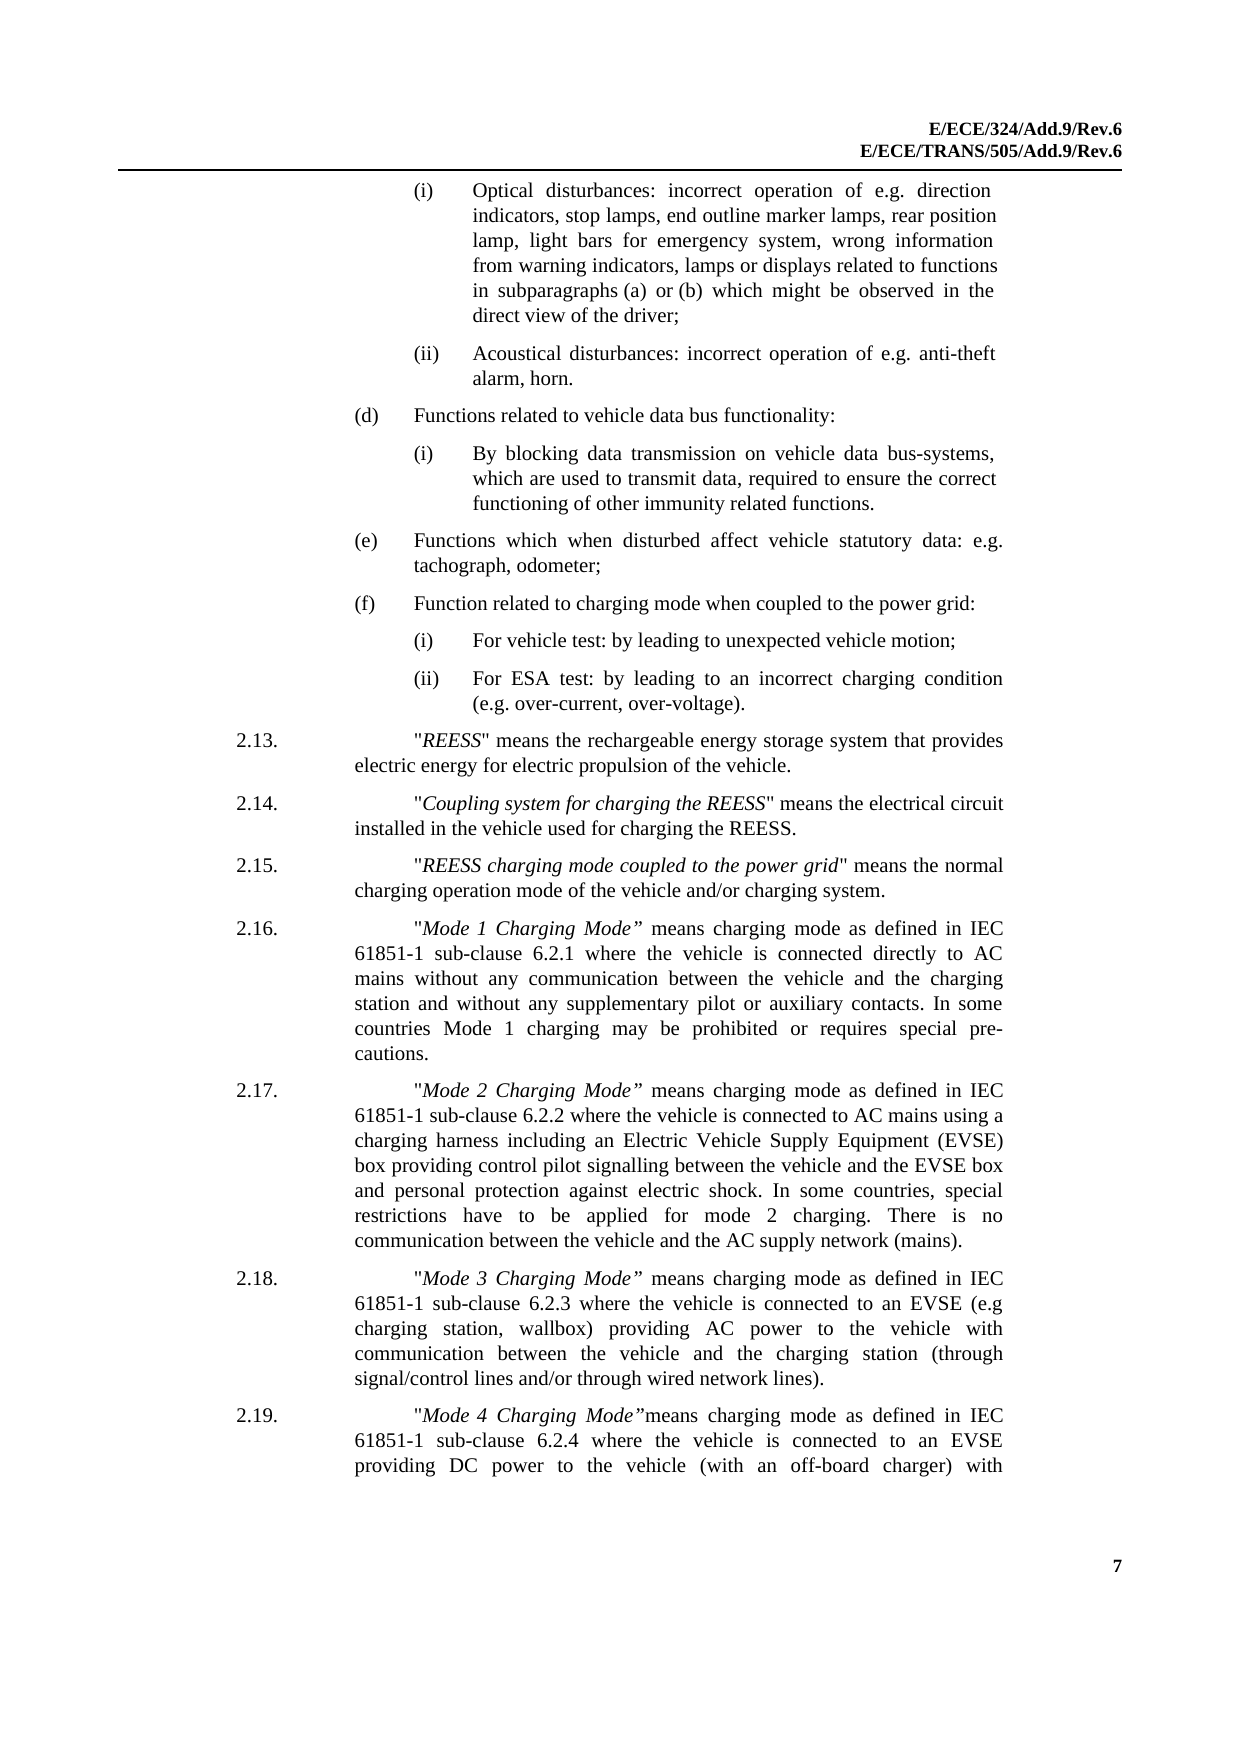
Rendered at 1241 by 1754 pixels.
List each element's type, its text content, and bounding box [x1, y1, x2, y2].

text 2.17. "Mode 2 Charging Mode” means charging mode as defined in IEC 61851-1 sub-clause 6.2.2 where the vehicle is connected to AC mains using a charging harness including an Electric Vehicle Supply Equipment (EVSE) box providing control pilot signalling between the vehicle and the EVSE box and personal protection against electric shock. In some countries, special restrictions have to be applied for mode 2 charging. There is no communication between the vehicle and the AC supply network (mains). [236, 1077, 1004, 1252]
text (i) For vehicle test: by leading to unexpected vehicle motion; [413, 627, 1004, 652]
text (d) Functions related to vehicle data bus functionality: [354, 402, 1004, 427]
text (ii) For ESA test: by leading to an incorrect charging condition (e.g. over-current, over-voltage). [413, 665, 1004, 715]
text (ii) Acoustical disturbances: incorrect operation of e.g. anti-theft alarm, horn. [354, 340, 1004, 390]
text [236, 1402, 1004, 1477]
text 2.14. "Coupling system for charging the REESS" means the electrical circuit installed in the vehicle used for charging the REESS. [236, 790, 1004, 840]
text (i) By blocking data transmission on vehicle data bus-systems, which are used to transmit data, required to ensure the correct functioning of other immunity related functions. [354, 440, 1004, 515]
text (f) Function related to charging mode when coupled to the power grid: [354, 590, 1004, 615]
text 2.15. "REESS charging mode coupled to the power grid" means the normal charging operation mode of the vehicle and/or charging system. [236, 852, 1004, 902]
text (i) Optical disturbances: incorrect operation of e.g. direction indicators, stop lamps, end outline marker lamps, rear position lamp, light bars for emergency system, wrong information from warning indicators, lamps or displays related to functions in subparagraphs (a) or (b) which might be observed in the direct view of the driver; [354, 177, 1004, 327]
text 2.13. "REESS" means the rechargeable energy storage system that provides electric energy for electric propulsion of the vehicle. [236, 727, 1004, 777]
text 2.18. "Mode 3 Charging Mode” means charging mode as defined in IEC 61851-1 sub-clause 6.2.3 where the vehicle is connected to an EVSE (e.g charging station, wallbox) providing AC power to the vehicle with communication between the vehicle and the charging station (through signal/control lines and/or through wired network lines). [236, 1265, 1004, 1390]
text (e) Functions which when disturbed affect vehicle statutory data: e.g. tachograph, odometer; [354, 527, 1004, 577]
text 2.16. "Mode 1 Charging Mode” means charging mode as defined in IEC 61851-1 sub-clause 6.2.1 where the vehicle is connected directly to AC mains without any communication between the vehicle and the charging station and without any supplementary pilot or auxiliary contacts. In some countries Mode 1 charging may be prohibited or requires special pre-cautions. [236, 915, 1004, 1065]
